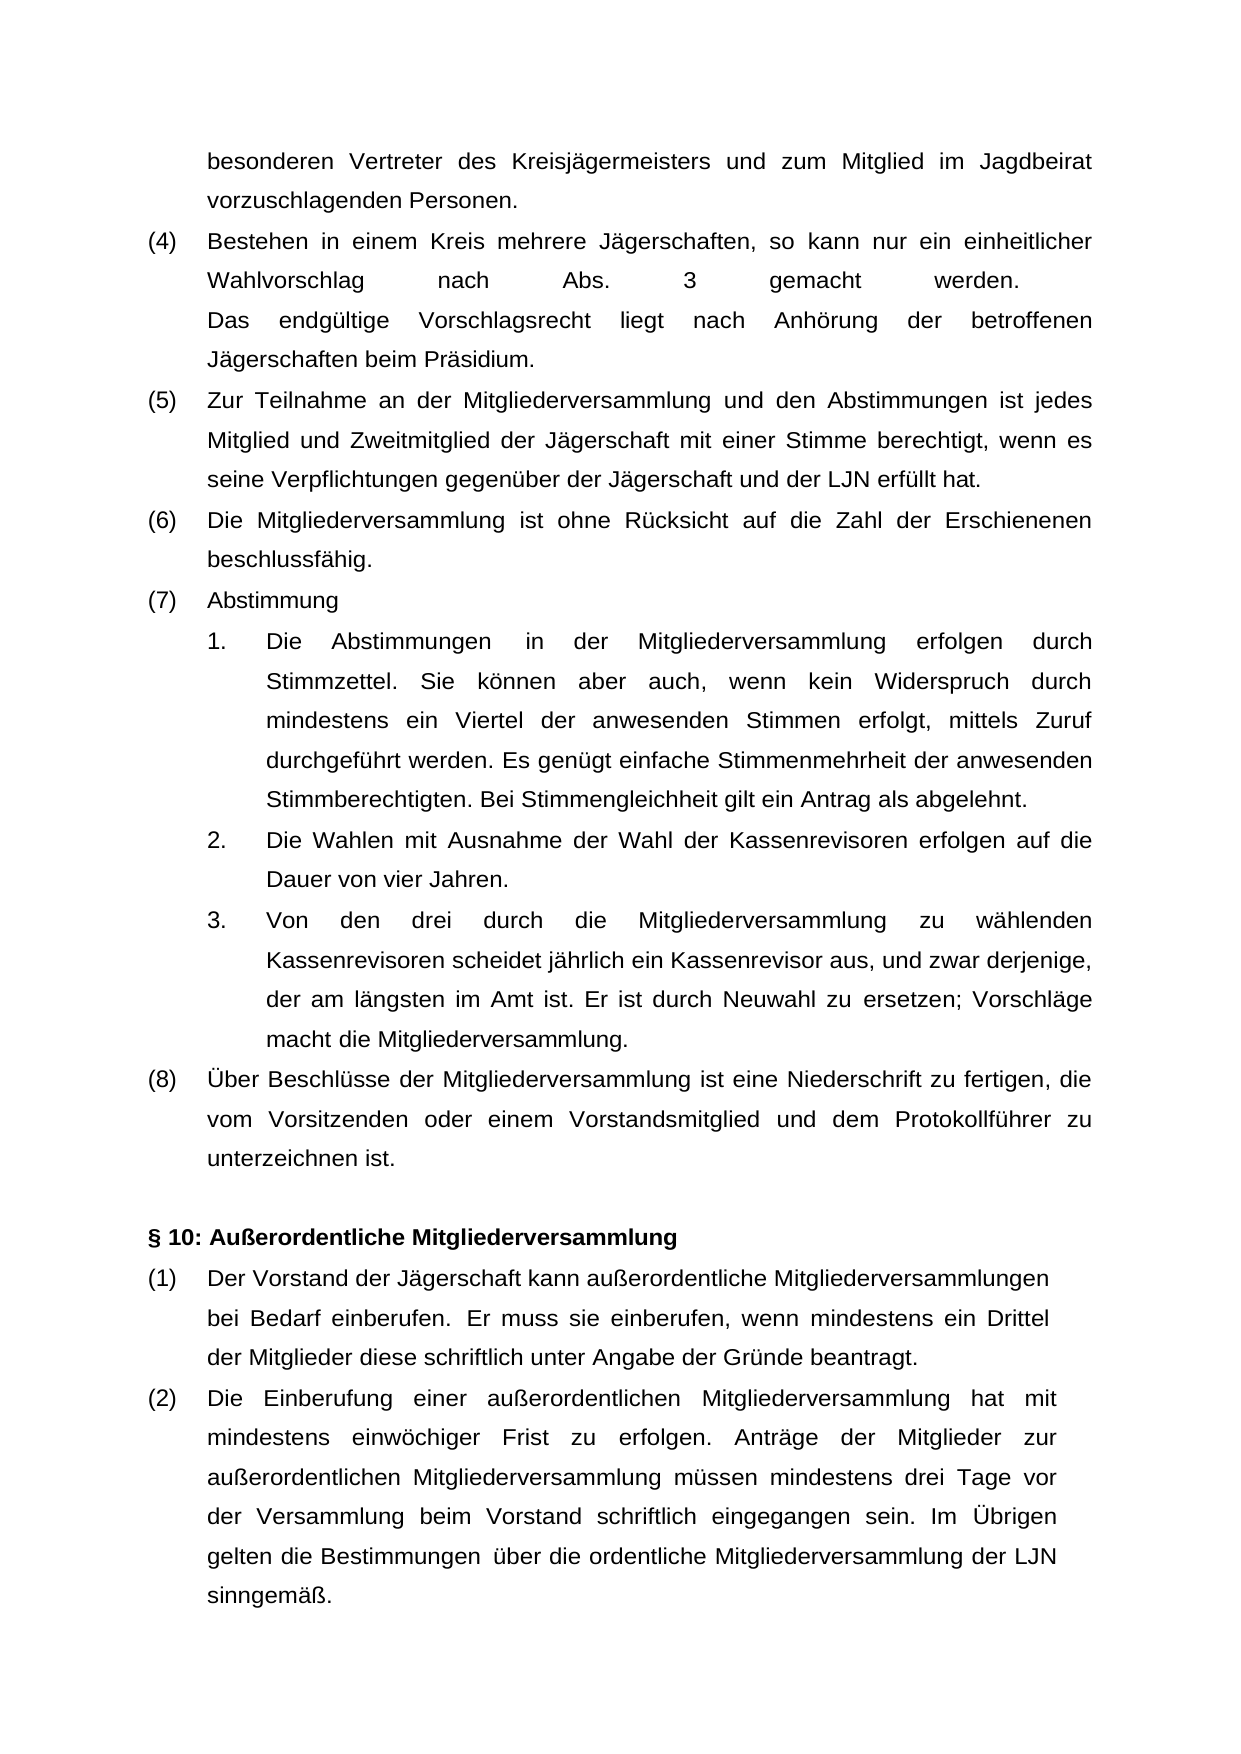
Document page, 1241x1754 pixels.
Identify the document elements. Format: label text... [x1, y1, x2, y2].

list Die Wahlen mit Ausnahme der Wahl der Kassenrevisoren erfolgen auf die Dauer von vier Jahren. [207, 826, 1092, 893]
list Die Einberufung einer außerordentlichen Mitgliederversammlung hat mit mindestens einwöchiger Frist zu erfolgen. Anträge der Mitglieder zur außerordentlichen Mitgliederversammlung müssen mindestens drei Tage vor der Versammlung beim Vorstand schriftlich eingegangen sein. Im Übrigen gelten die Bestimmungen über die ordentliche Mitgliederversammlung der LJN sinngemäß. [148, 1383, 1057, 1608]
list Zur Teilnahme an der Mitgliederversammlung und den Abstimmungen ist jedes Mitglied und Zweitmitglied der Jägerschaft mit einer Stimme berechtigt, wenn es seine Verpflichtungen gegenüber der Jägerschaft und der LJN erfüllt hat. [148, 386, 1092, 492]
list Bestehen in einem Kreis mehrere Jägerschaften, so kann nur ein einheitlicher Wahlvorschlag nach Abs. 3 gemacht werden. Das endgültige Vorschlagsrecht liegt nach Anhörung der betroffenen Jägerschaften beim Präsidium. [148, 227, 1092, 373]
list Über Beschlüsse der Mitgliederversammlung ist eine Niederschrift zu fertigen, die vom Vorsitzenden oder einem Vorstandsmitglied und dem Protokollführer zu unterzeichnen ist. [148, 1065, 1092, 1172]
list Die Mitgliederversammlung ist ohne Rücksicht auf die Zahl der Erschienenen beschlussfähig. [148, 506, 1092, 573]
list Der Vorstand der Jägerschaft kann außerordentliche Mitgliederversammlungen bei Bedarf einberufen. Er muss sie einberufen, wenn mindestens ein Drittel der Mitglieder diese schriftlich unter Angabe der Gründe beantragt. [148, 1264, 1050, 1370]
list Die Abstimmungen in der Mitgliederversammlung erfolgen durch Stimmzettel. Sie können aber auch, wenn kein Widerspruch durch mindestens ein Viertel der anwesenden Stimmen erfolgt, mittels Zuruf durchgeführt werden. Es genügt einfache Stimmenmehrheit der anwesenden Stimmberechtigten. Bei Stimmengleichheit gilt ein Antrag als abgelehnt. [207, 627, 1092, 813]
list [148, 148, 1092, 213]
list Von den drei durch die Mitgliederversammlung zu wählenden Kassenrevisoren scheidet jährlich ein Kassenrevisor aus, und zwar derjenige, der am längsten im Amt ist. Er ist durch Neuwahl zu ersetzen; Vorschläge macht die Mitgliederversammlung. [207, 906, 1092, 1052]
subtitle § 10: Außerordentliche Mitgliederversammlung [148, 1224, 1092, 1251]
list Abstimmung [148, 586, 1092, 613]
